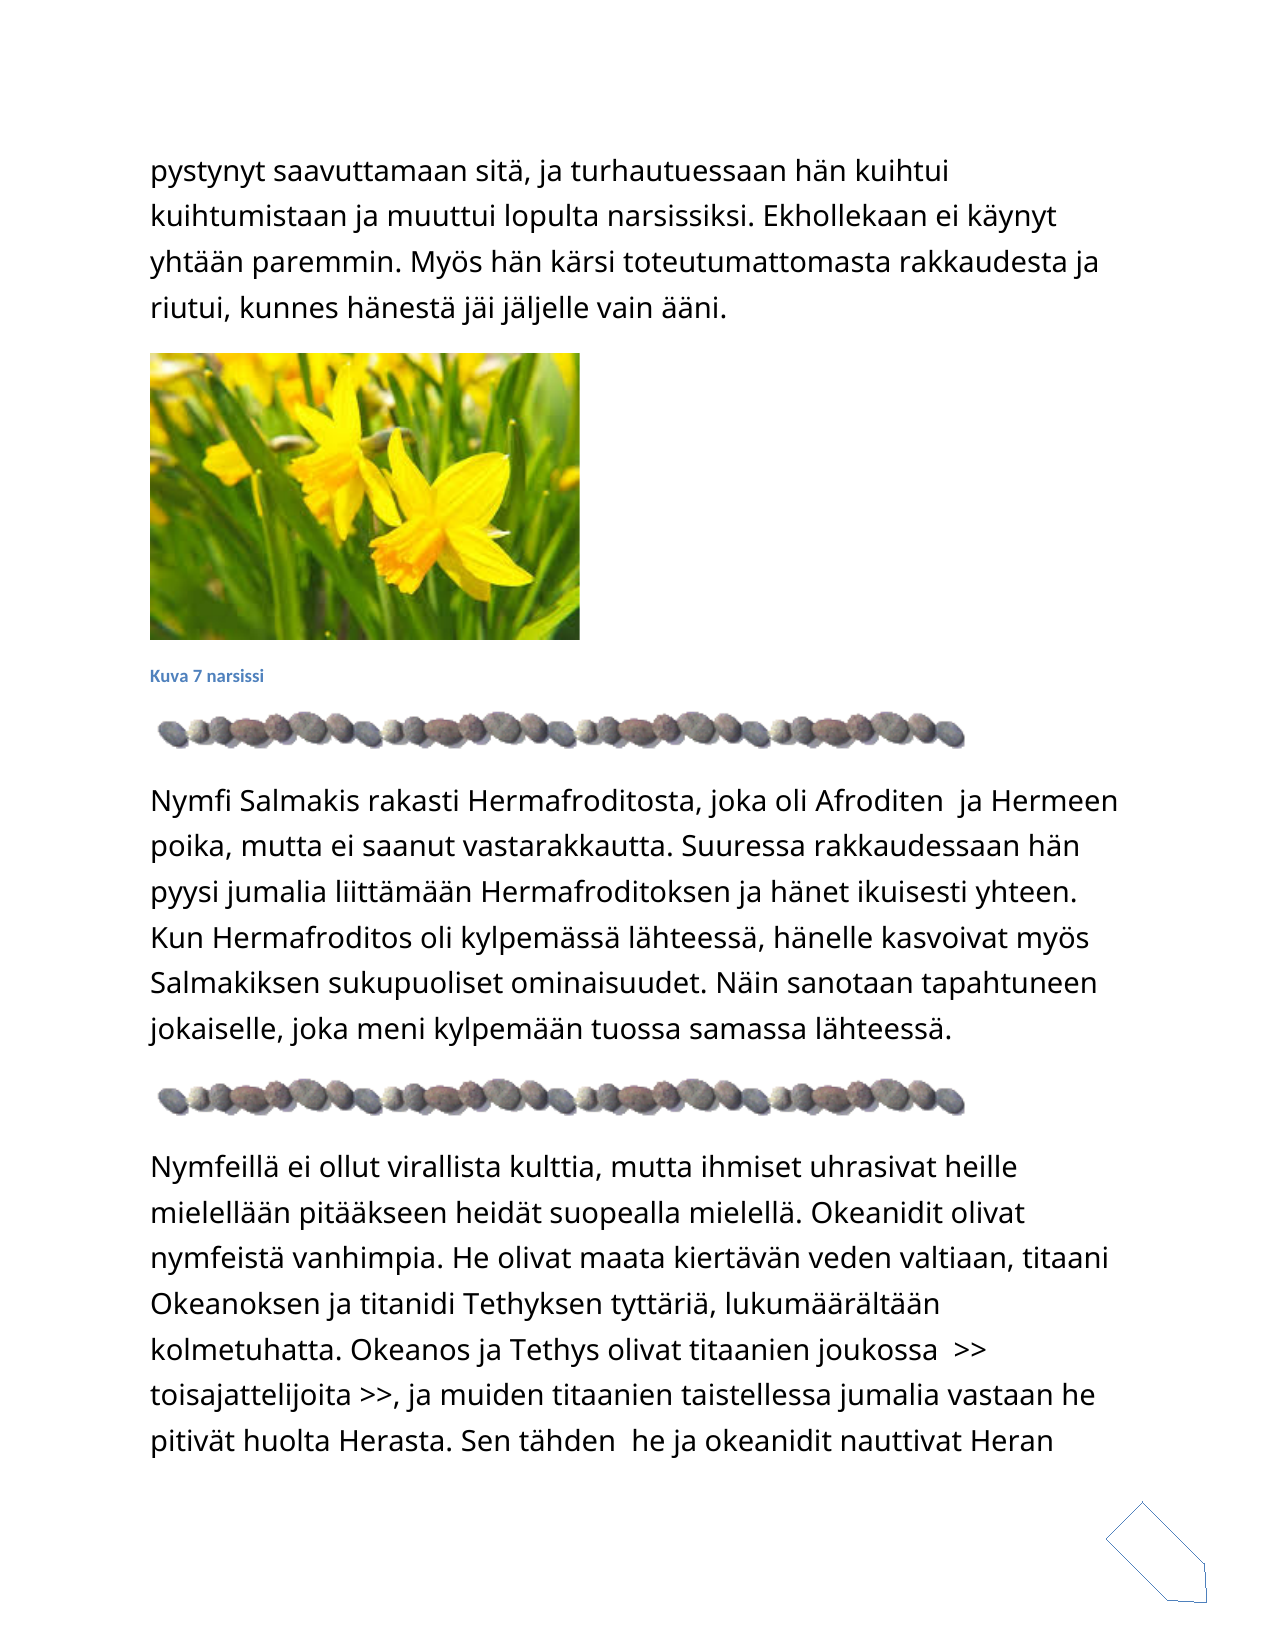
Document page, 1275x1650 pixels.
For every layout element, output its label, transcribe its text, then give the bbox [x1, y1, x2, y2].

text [150, 1147, 1125, 1460]
picture [150, 1074, 976, 1122]
picture [150, 708, 976, 755]
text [150, 150, 1125, 327]
text Nymfi Salmakis rakasti Hermafroditosta, joka oli Afroditen ja Hermeen poika, mutta ei saanut vastarakkautta. Suuressa rakkaudessaan hän pyysi jumalia liittämään Hermafroditoksen ja hänet ikuisesti yhteen. Kun Hermafroditos oli kylpemässä lähteessä, hänelle kasvoivat myös Salmakiksen sukupuoliset ominaisuudet. Näin sanotaan tapahtuneen jokaiselle, joka meni kylpemään tuossa samassa lähteessä. [150, 780, 1125, 1048]
picture [150, 353, 580, 640]
